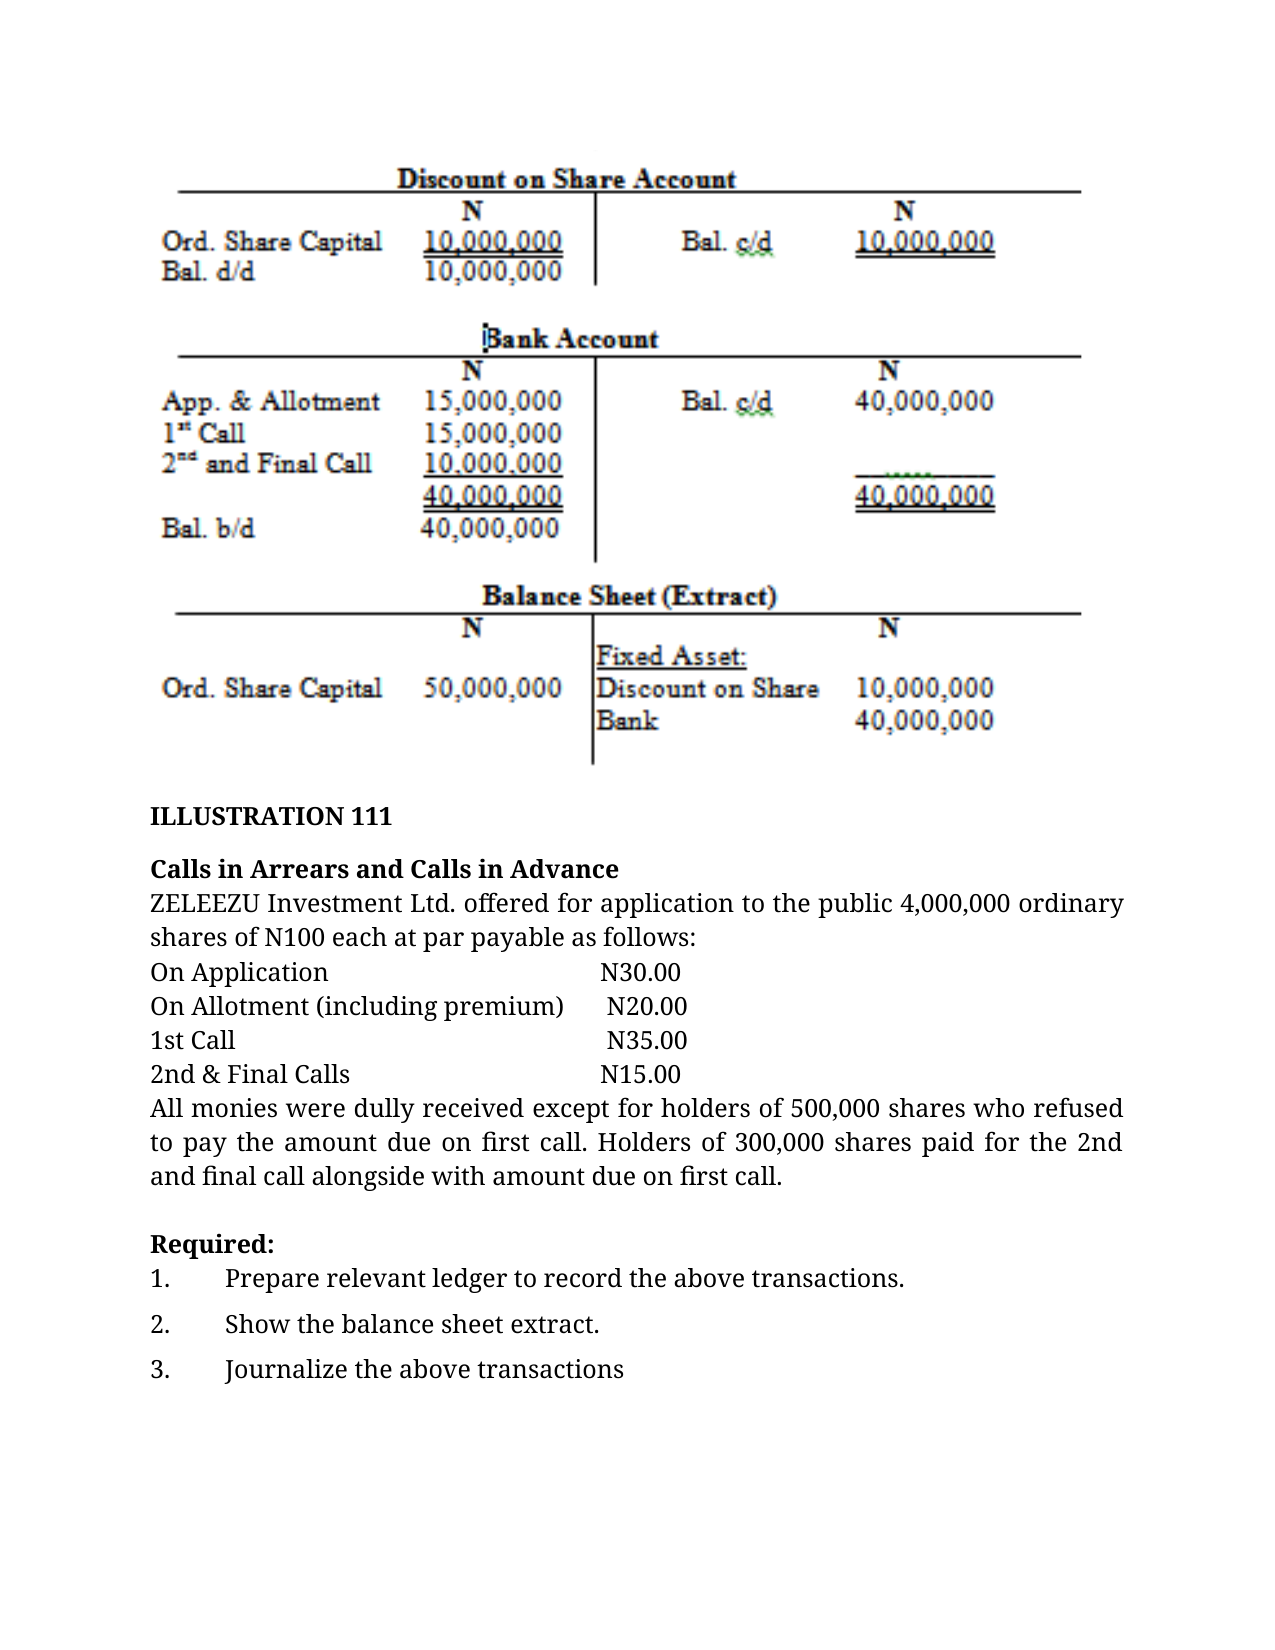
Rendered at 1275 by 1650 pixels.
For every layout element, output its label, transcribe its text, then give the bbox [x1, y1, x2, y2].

text Calls in Arrears and Calls in Advance [150, 852, 1125, 886]
text All monies were dully received except for holders of 500,000 shares who refused to pay the amount due on first call. Holders of 300,000 shares paid for the 2nd and final call alongside with amount due on first call. [150, 1090, 1125, 1193]
text 1. Prepare relevant ledger to record the above transactions. [150, 1261, 1125, 1295]
text On Allotment (including premium) N20.00 [150, 988, 1125, 1022]
text Required: [150, 1227, 1125, 1261]
text 3. Journalize the above transactions [150, 1352, 1125, 1386]
text On Application N30.00 [150, 954, 1125, 988]
text ILLUSTRATION 111 [150, 798, 1125, 833]
text 2nd & Final Calls N15.00 [150, 1056, 1125, 1090]
text 2. Show the balance sheet extract. [150, 1306, 1125, 1341]
text 1st Call N35.00 [150, 1022, 1125, 1056]
text ZELEEZU Investment Ltd. offered for application to the public 4,000,000 ordinary shares of N100 each at par payable as follows: [150, 886, 1125, 954]
